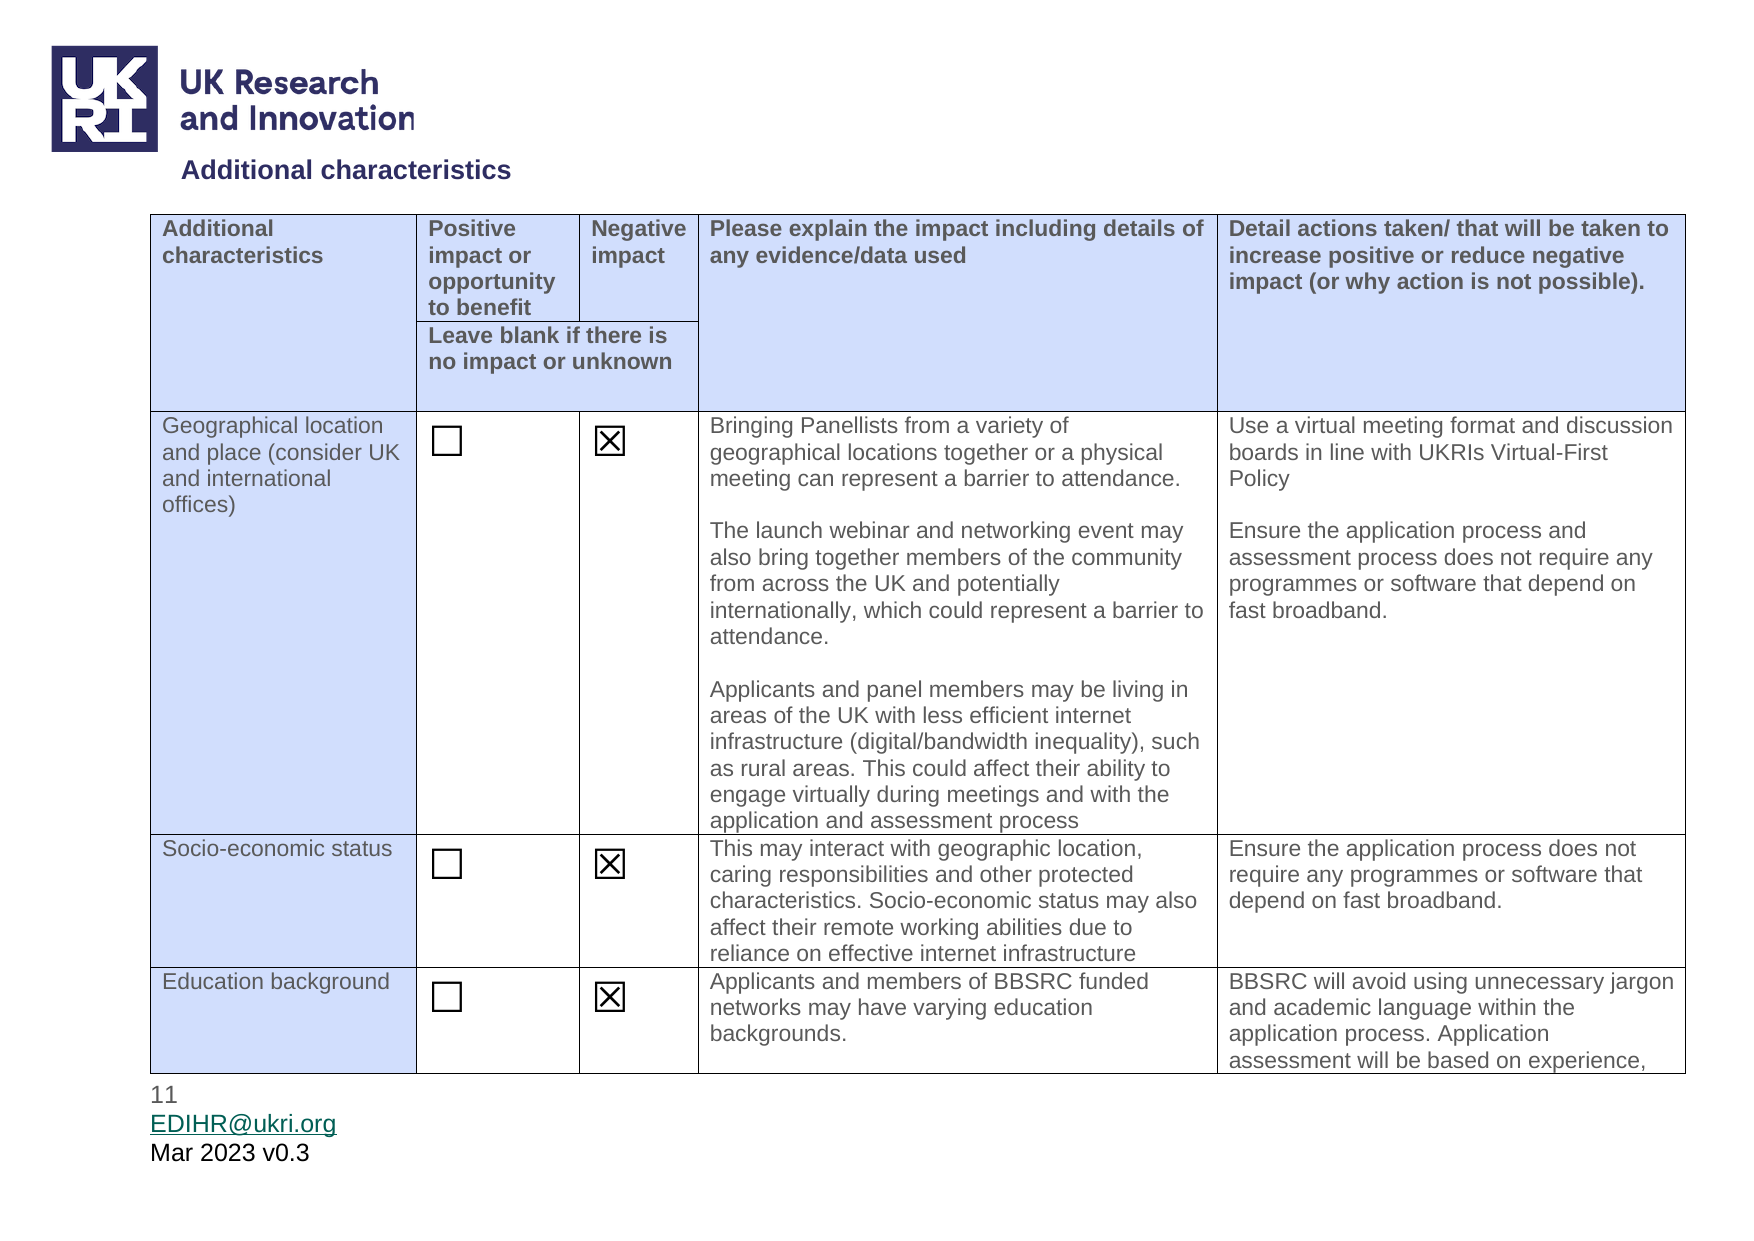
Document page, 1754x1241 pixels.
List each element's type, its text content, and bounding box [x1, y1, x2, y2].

table_header Additional characteristics [151, 215, 416, 411]
table_header Negative impact [580, 215, 698, 321]
table_cell Leave blank if there is no impact or unknown [417, 322, 698, 411]
table_header Detail actions taken/ that will be taken to increase positive or reduce negative impact (or why action is not possible). [1218, 215, 1685, 411]
table_header Please explain the impact including details of any evidence/data used [699, 215, 1217, 411]
table_cell Socio-economic status [151, 835, 416, 967]
table_cell Ensure the application process does not require any programmes or software that depend on fast broadband. [1218, 835, 1685, 967]
table_cell Bringing Panellists from a variety of geographical locations together or a physical meeting can represent a barrier to attendance. The launch webinar and networking event may also bring together members of the community from across the UK and potentially internationally, which could represent a barrier to attendance. Applicants and panel members may be living in areas of the UK with less efficient internet infrastructure (digital/bandwidth inequality), such as rural areas. This could affect their ability to engage virtually during meetings and with the application and assessment process [699, 412, 1217, 834]
table_header Positive impact or opportunity to benefit [417, 215, 579, 321]
table_cell Geographical location and place (consider UK and international offices) [151, 412, 416, 834]
table_cell Applicants and members of BBSRC funded networks may have varying education backgrounds. [699, 968, 1217, 1073]
table_cell Use a virtual meeting format and discussion boards in line with UKRIs Virtual-First Policy Ensure the application process and assessment process does not require any programmes or software that depend on fast broadband. [1218, 412, 1685, 834]
subtitle Additional characteristics [150, 154, 1542, 185]
table_cell Education background [151, 968, 416, 1073]
table_cell This may interact with geographic location, caring responsibilities and other protected characteristics. Socio-economic status may also affect their remote working abilities due to reliance on effective internet infrastructure [699, 835, 1217, 967]
picture [51, 45, 413, 152]
